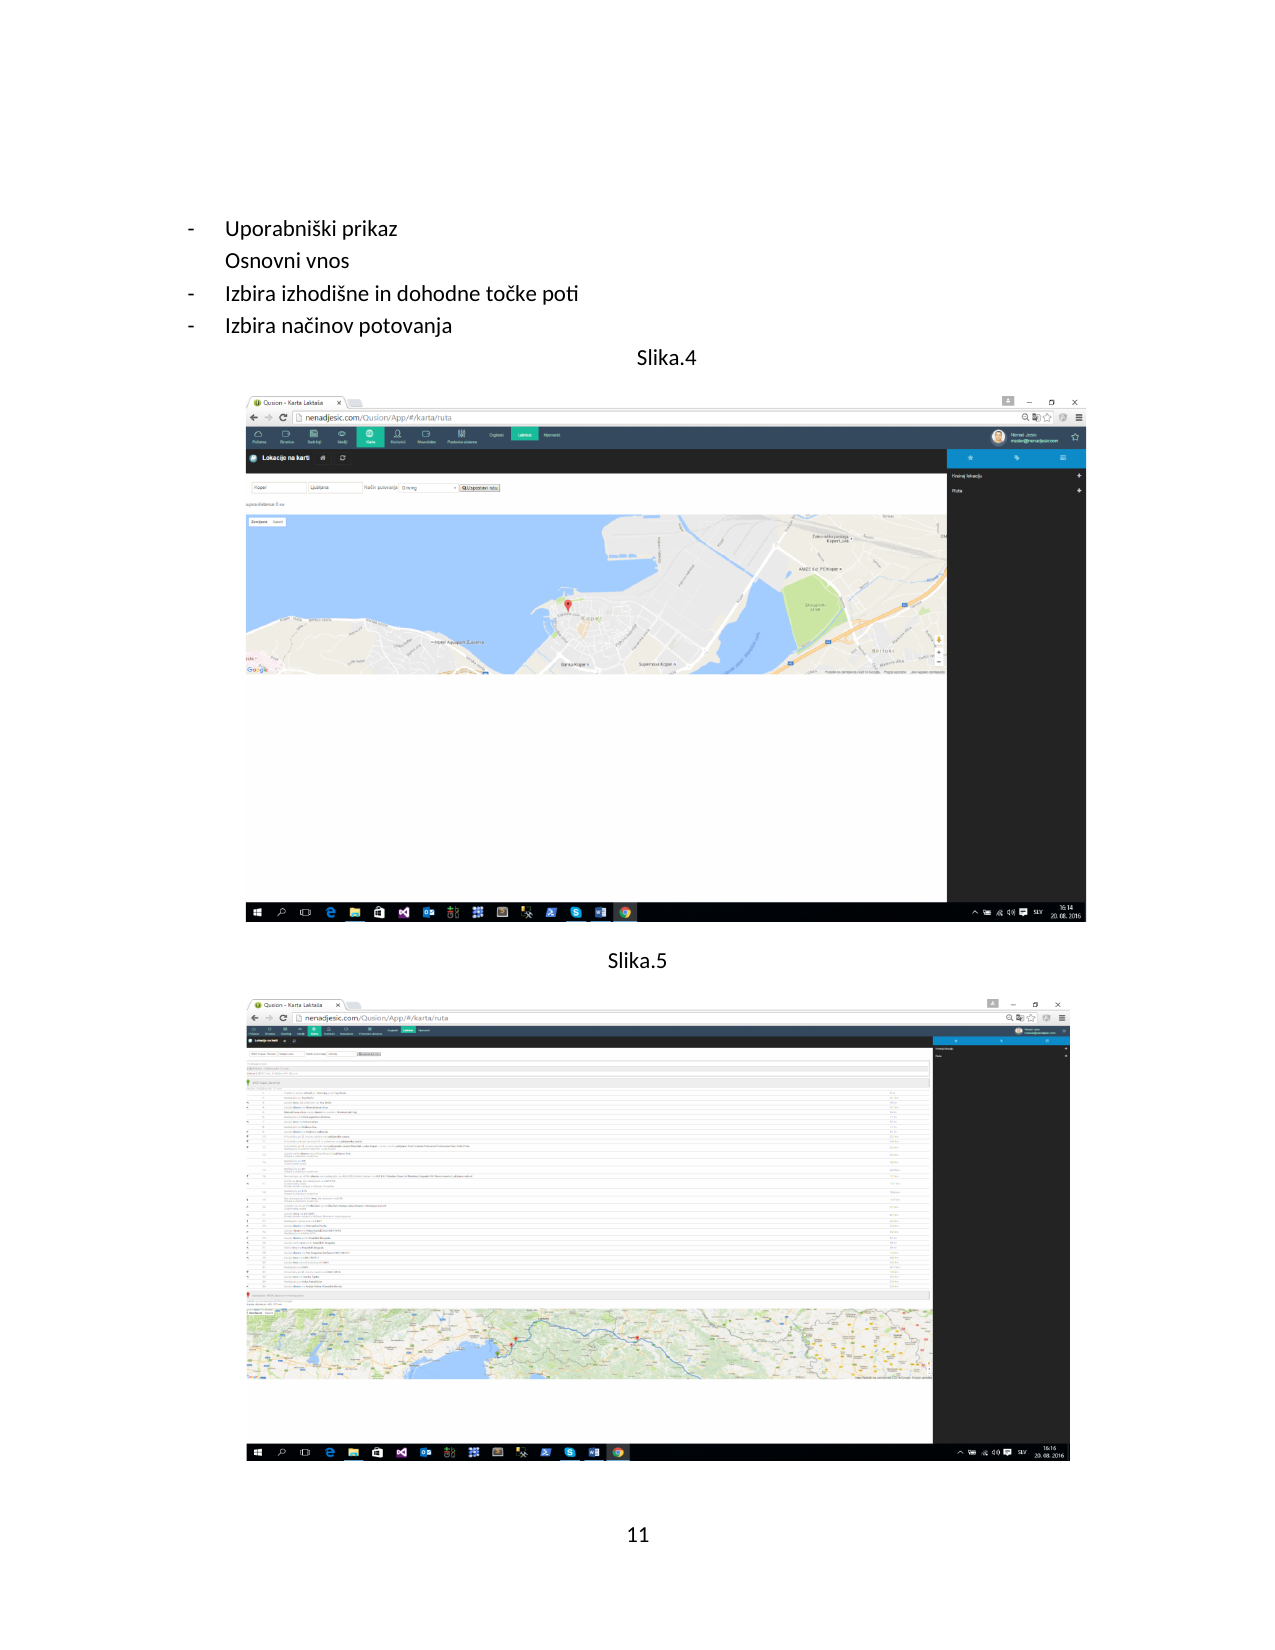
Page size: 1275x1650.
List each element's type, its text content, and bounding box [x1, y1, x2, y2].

picture [245, 396, 1087, 922]
list Izbira izhodišne in dohodne točke poti [187, 279, 1125, 307]
list Slika.4 [225, 343, 1125, 371]
list Uporabniški prikaz [187, 214, 1125, 242]
text Slika.5 [150, 946, 1125, 974]
list Osnovni vnos [225, 247, 1125, 274]
list Izbira načinov potovanja [187, 311, 1125, 339]
picture [246, 999, 1070, 1461]
